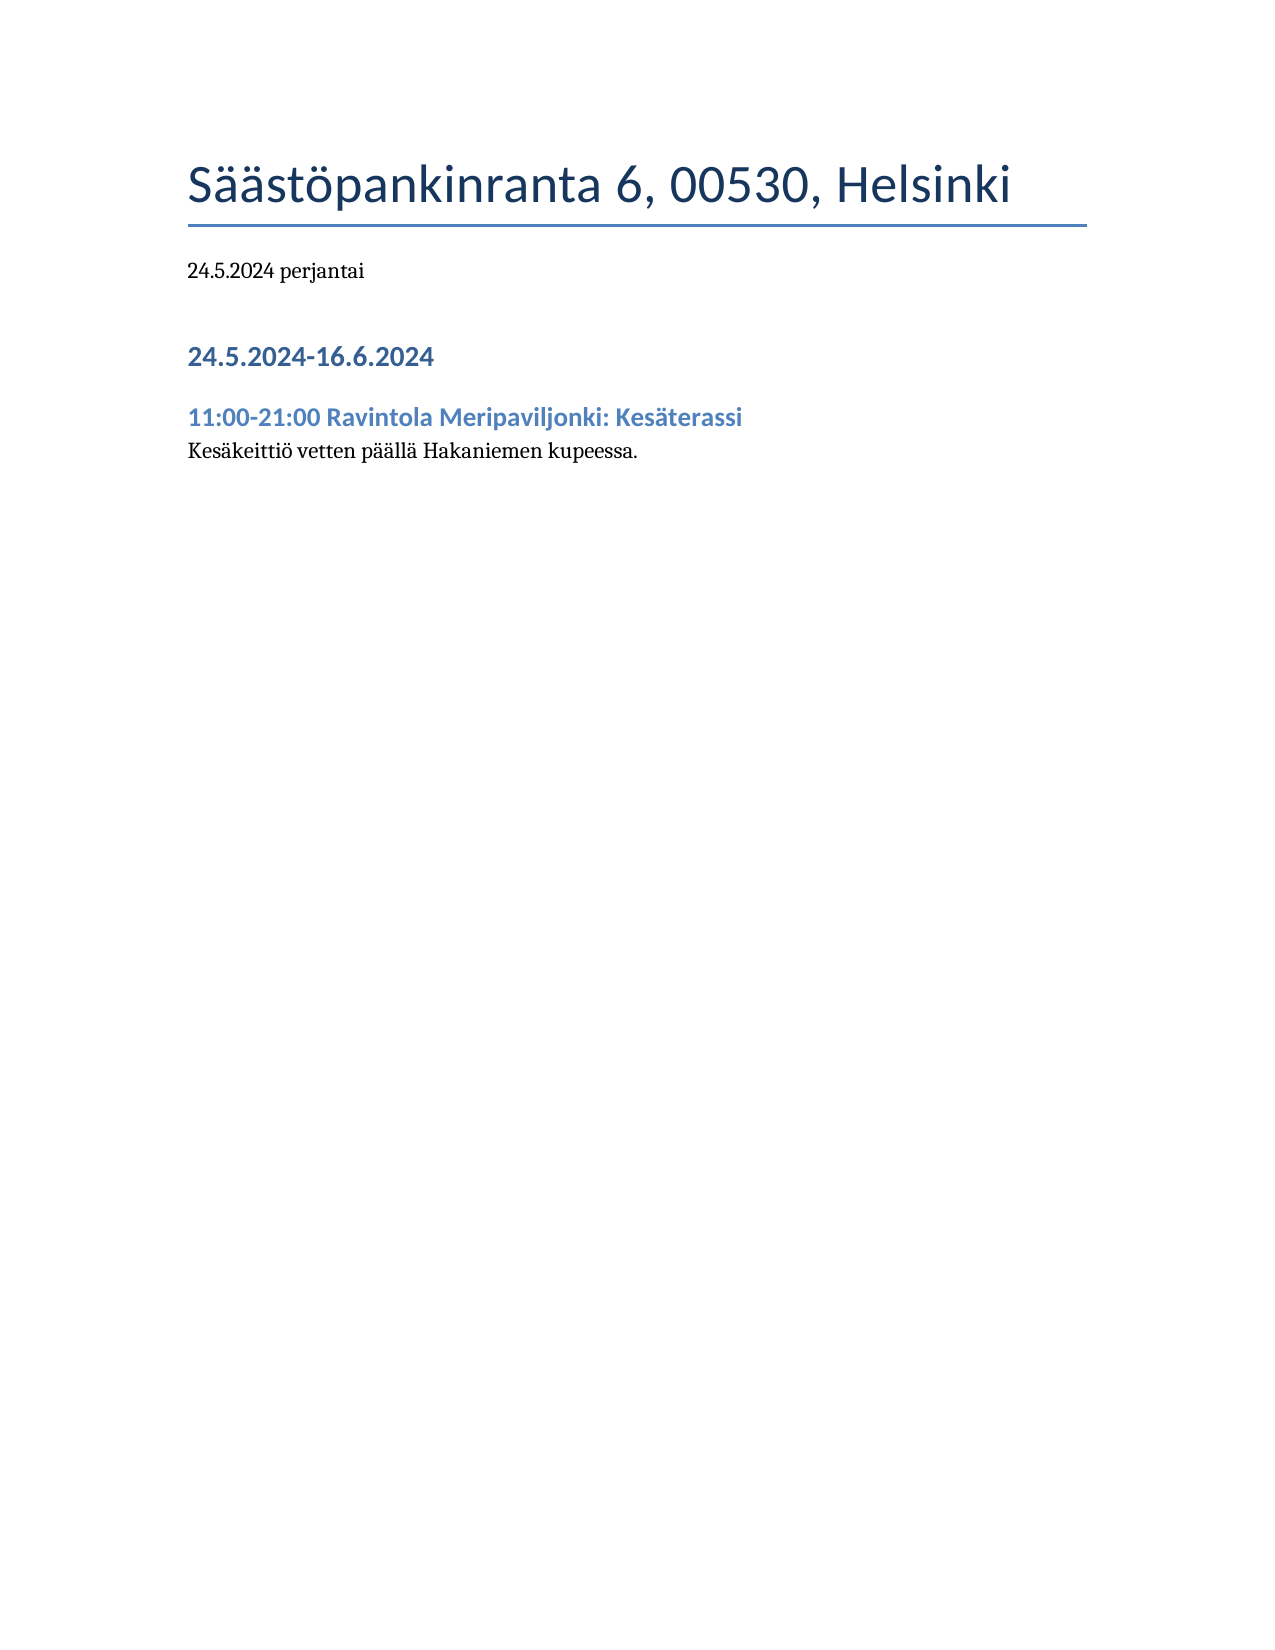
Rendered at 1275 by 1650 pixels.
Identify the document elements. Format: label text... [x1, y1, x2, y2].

title Säästöpankinranta 6, 00530, Helsinki [187, 150, 1087, 227]
text 24.5.2024 perjantai [187, 258, 1087, 284]
subtitle 11:00-21:00 Ravintola Meripaviljonki: Kesäterassi [187, 400, 1087, 433]
text Kesäkeittiö vetten päällä Hakaniemen kupeessa. [187, 438, 1087, 464]
subtitle 24.5.2024-16.6.2024 [187, 338, 1087, 374]
